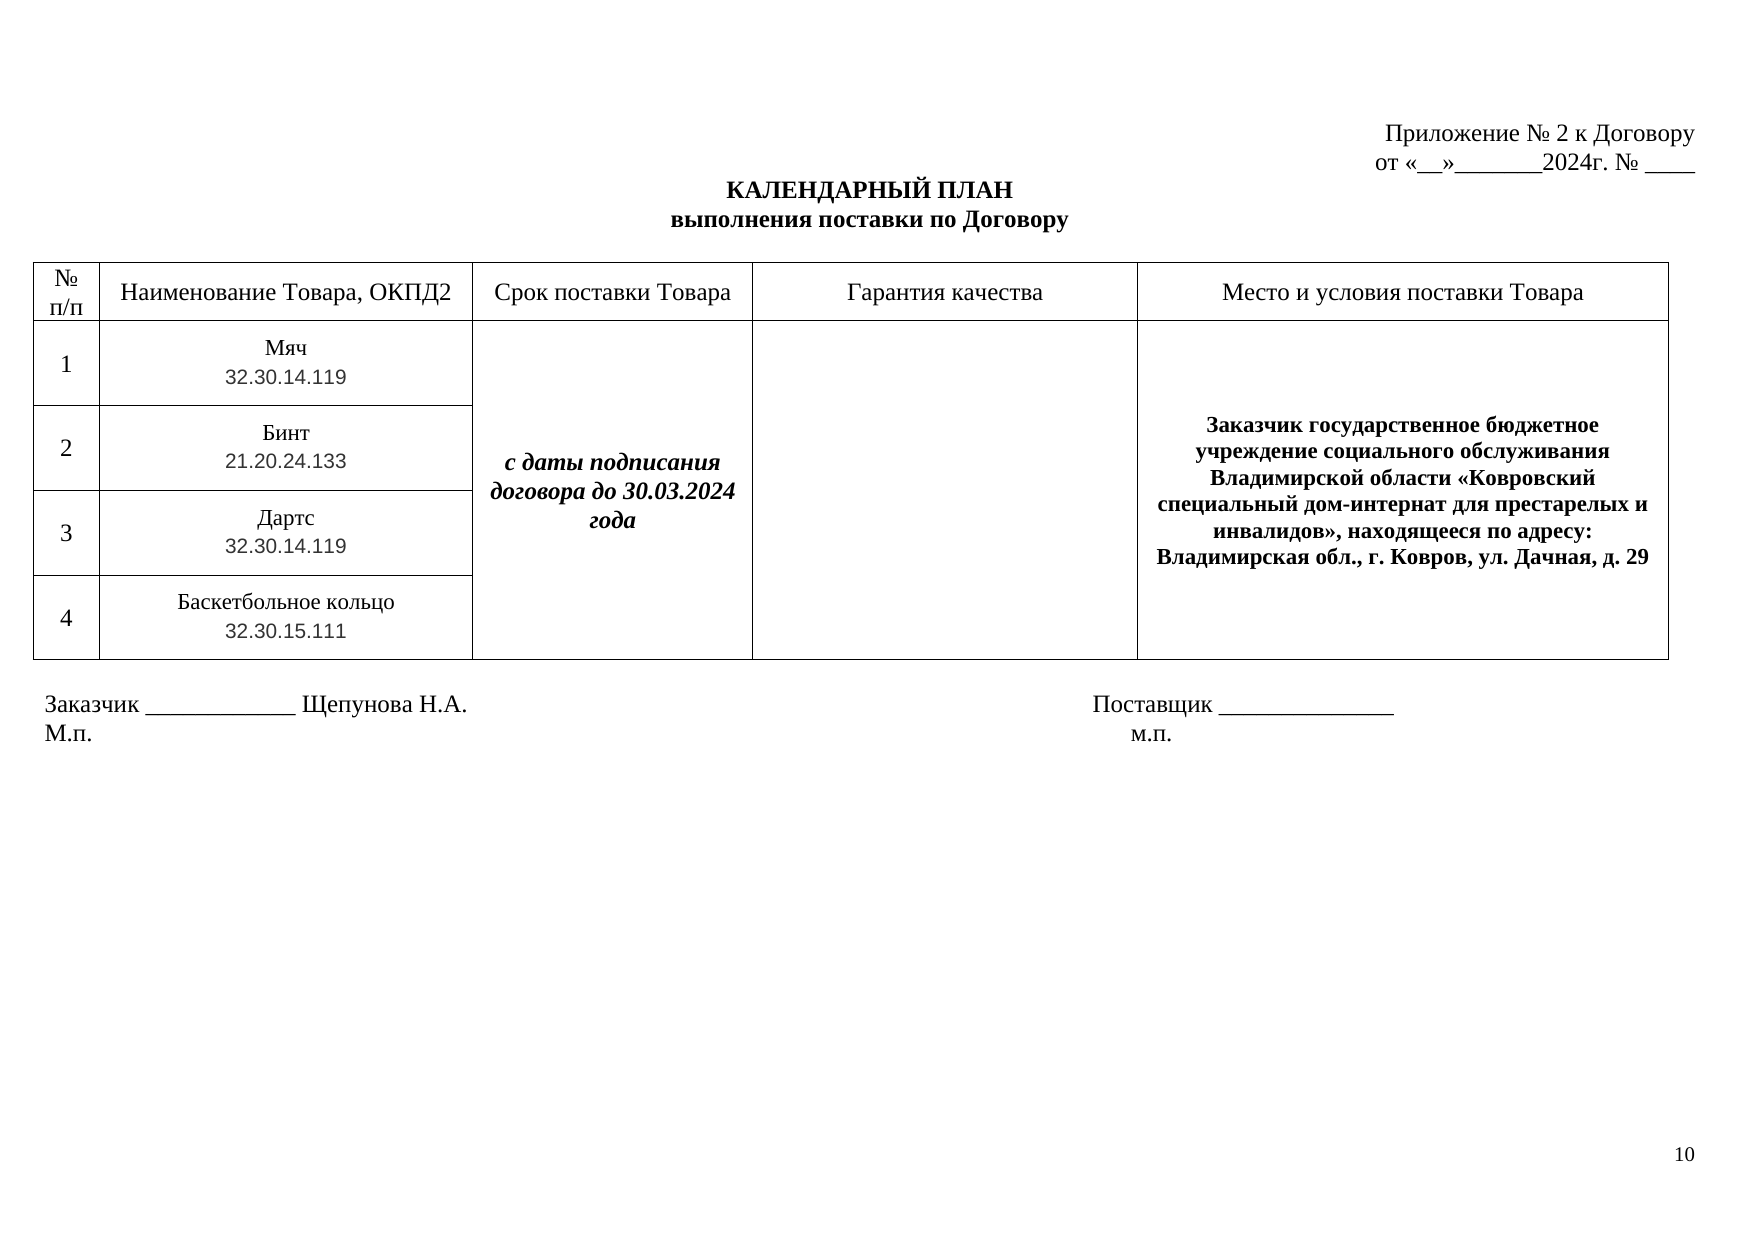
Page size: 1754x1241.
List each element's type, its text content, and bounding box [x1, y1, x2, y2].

table_header Место и условия поставки Товара [1138, 263, 1668, 320]
table_cell Бинт 21.20.24.133 [100, 406, 472, 490]
table_cell Заказчик государственное бюджетное учреждение социального обслуживания Владимирской области «Ковровский специальный дом-интернат для престарелых и инвалидов», находящееся по адресу: Владимирская обл., г. Ковров, ул. Дачная, д. 29 [1138, 321, 1668, 659]
table_cell Баскетбольное кольцо 32.30.15.111 [100, 576, 472, 659]
text М.п. м.п. [44, 718, 1603, 746]
table_cell 4 [34, 576, 99, 659]
table_cell 3 [34, 491, 99, 574]
text выполнения поставки по Договору [44, 204, 1695, 233]
table_header № п/п [34, 263, 99, 320]
table_cell 2 [34, 406, 99, 490]
text Заказчик ____________ Щепунова Н.А. Поставщик ______________ [44, 689, 1603, 718]
table_cell Дартс 32.30.14.119 [100, 491, 472, 574]
table_cell с даты подписания договора до 30.03.2024 года [473, 321, 752, 659]
table_cell Мяч 32.30.14.119 [100, 321, 472, 405]
table_header Наименование Товара, ОКПД2 [100, 263, 472, 320]
text Приложение № 2 к Договору [44, 118, 1695, 147]
text КАЛЕНДАРНЫЙ ПЛАН [44, 176, 1695, 204]
table_header Срок поставки Товара [473, 263, 752, 320]
table_cell 1 [34, 321, 99, 405]
table_header Гарантия качества [753, 263, 1137, 320]
text от «__»_______2024г. № ____ [626, 147, 1695, 176]
table_cell [753, 321, 1137, 659]
